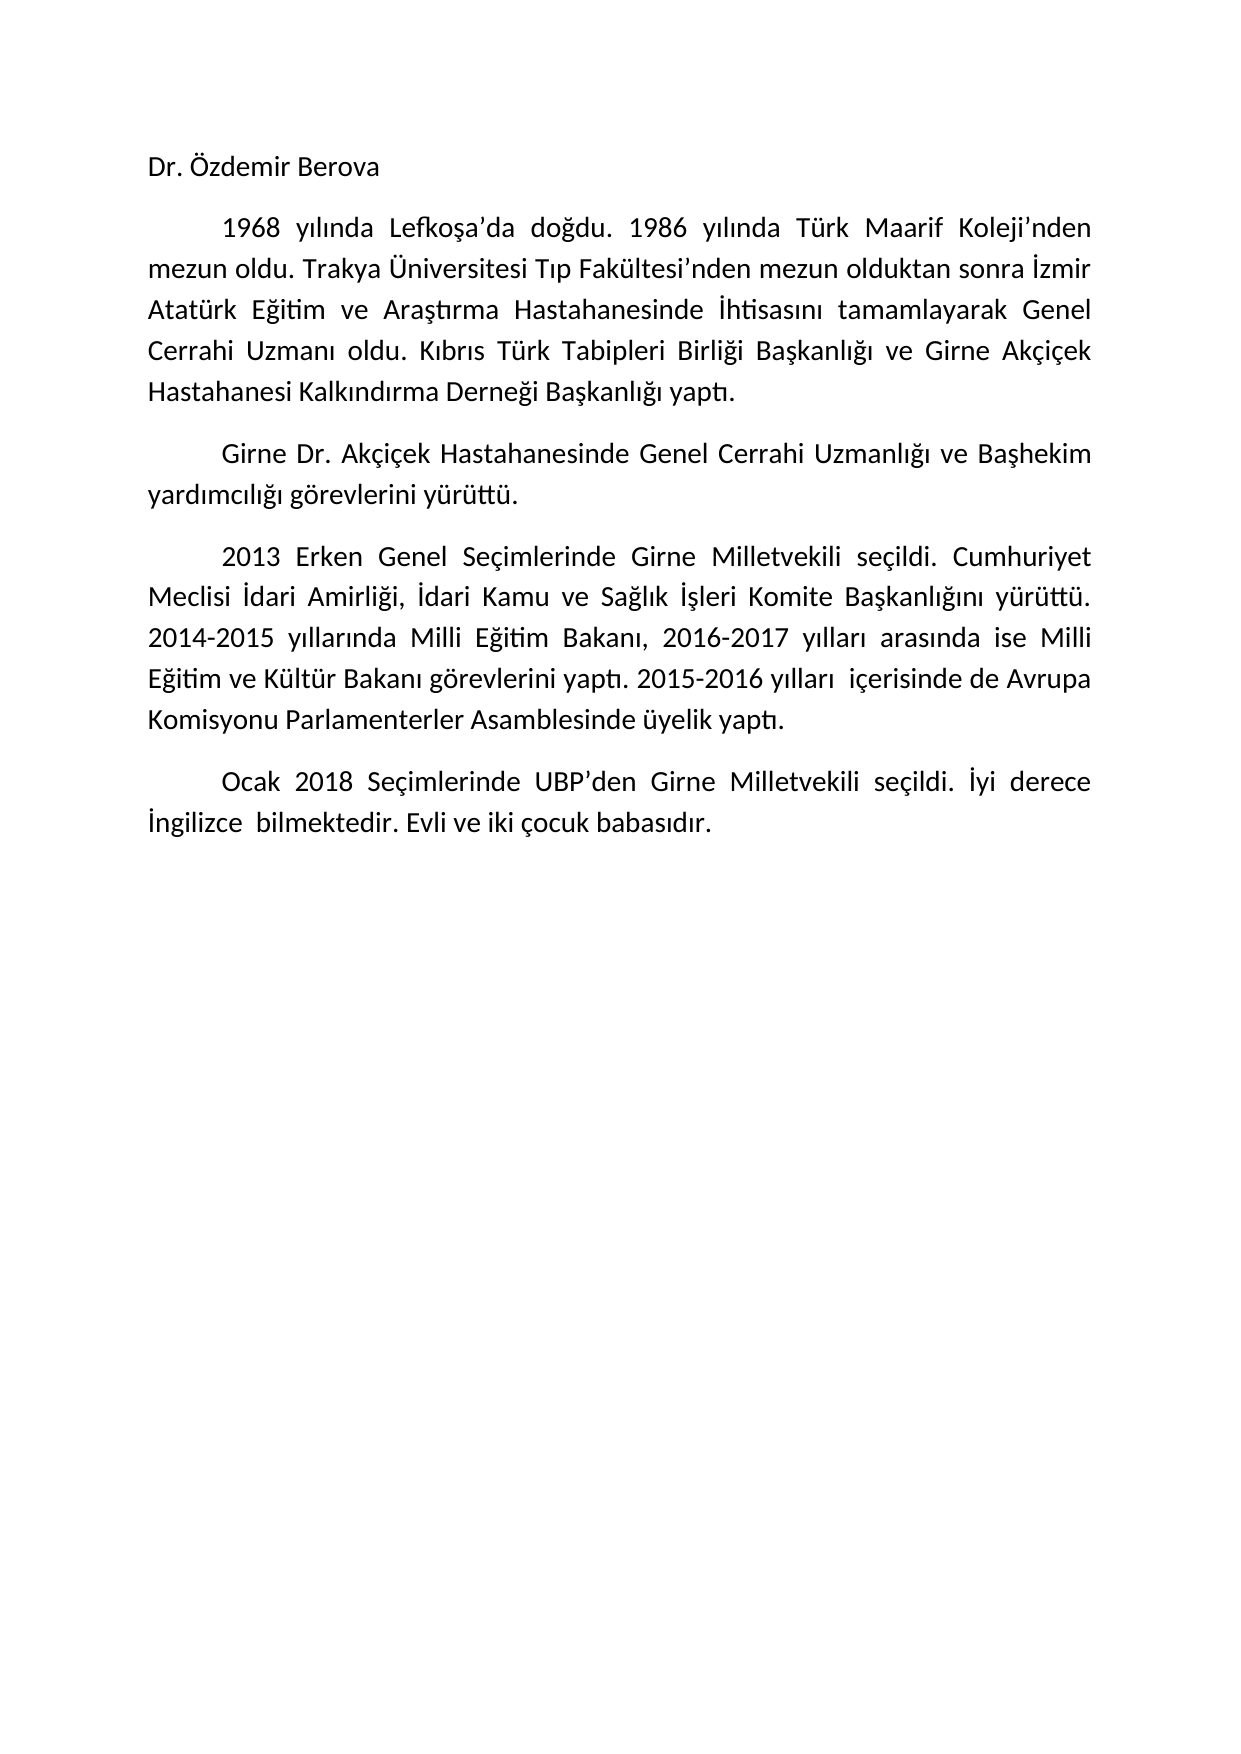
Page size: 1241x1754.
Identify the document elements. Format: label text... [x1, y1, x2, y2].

text Dr. Özdemir Berova [148, 148, 1093, 183]
text 2013 Erken Genel Seçimlerinde Girne Milletvekili seçildi. Cumhuriyet Meclisi İdari Amirliği, İdari Kamu ve Sağlık İşleri Komite Başkanlığını yürüttü. 2014-2015 yıllarında Milli Eğitim Bakanı, 2016-2017 yılları arasında ise Milli Eğitim ve Kültür Bakanı görevlerini yaptı. 2015-2016 yılları içerisinde de Avrupa Komisyonu Parlamenterler Asamblesinde üyelik yaptı. [148, 538, 1093, 737]
text 1968 yılında Lefkoşa’da doğdu. 1986 yılında Türk Maarif Koleji’nden mezun oldu. Trakya Üniversitesi Tıp Fakültesi’nden mezun olduktan sonra İzmir Atatürk Eğitim ve Araştırma Hastahanesinde İhtisasını tamamlayarak Genel Cerrahi Uzmanı oldu. Kıbrıs Türk Tabipleri Birliği Başkanlığı ve Girne Akçiçek Hastahanesi Kalkındırma Derneği Başkanlığı yaptı. [148, 209, 1093, 409]
text Girne Dr. Akçiçek Hastahanesinde Genel Cerrahi Uzmanlığı ve Başhekim yardımcılığı görevlerini yürüttü. [148, 435, 1093, 511]
text Ocak 2018 Seçimlerinde UBP’den Girne Milletvekili seçildi. İyi derece İngilizce bilmektedir. Evli ve iki çocuk babasıdır. [148, 763, 1093, 840]
